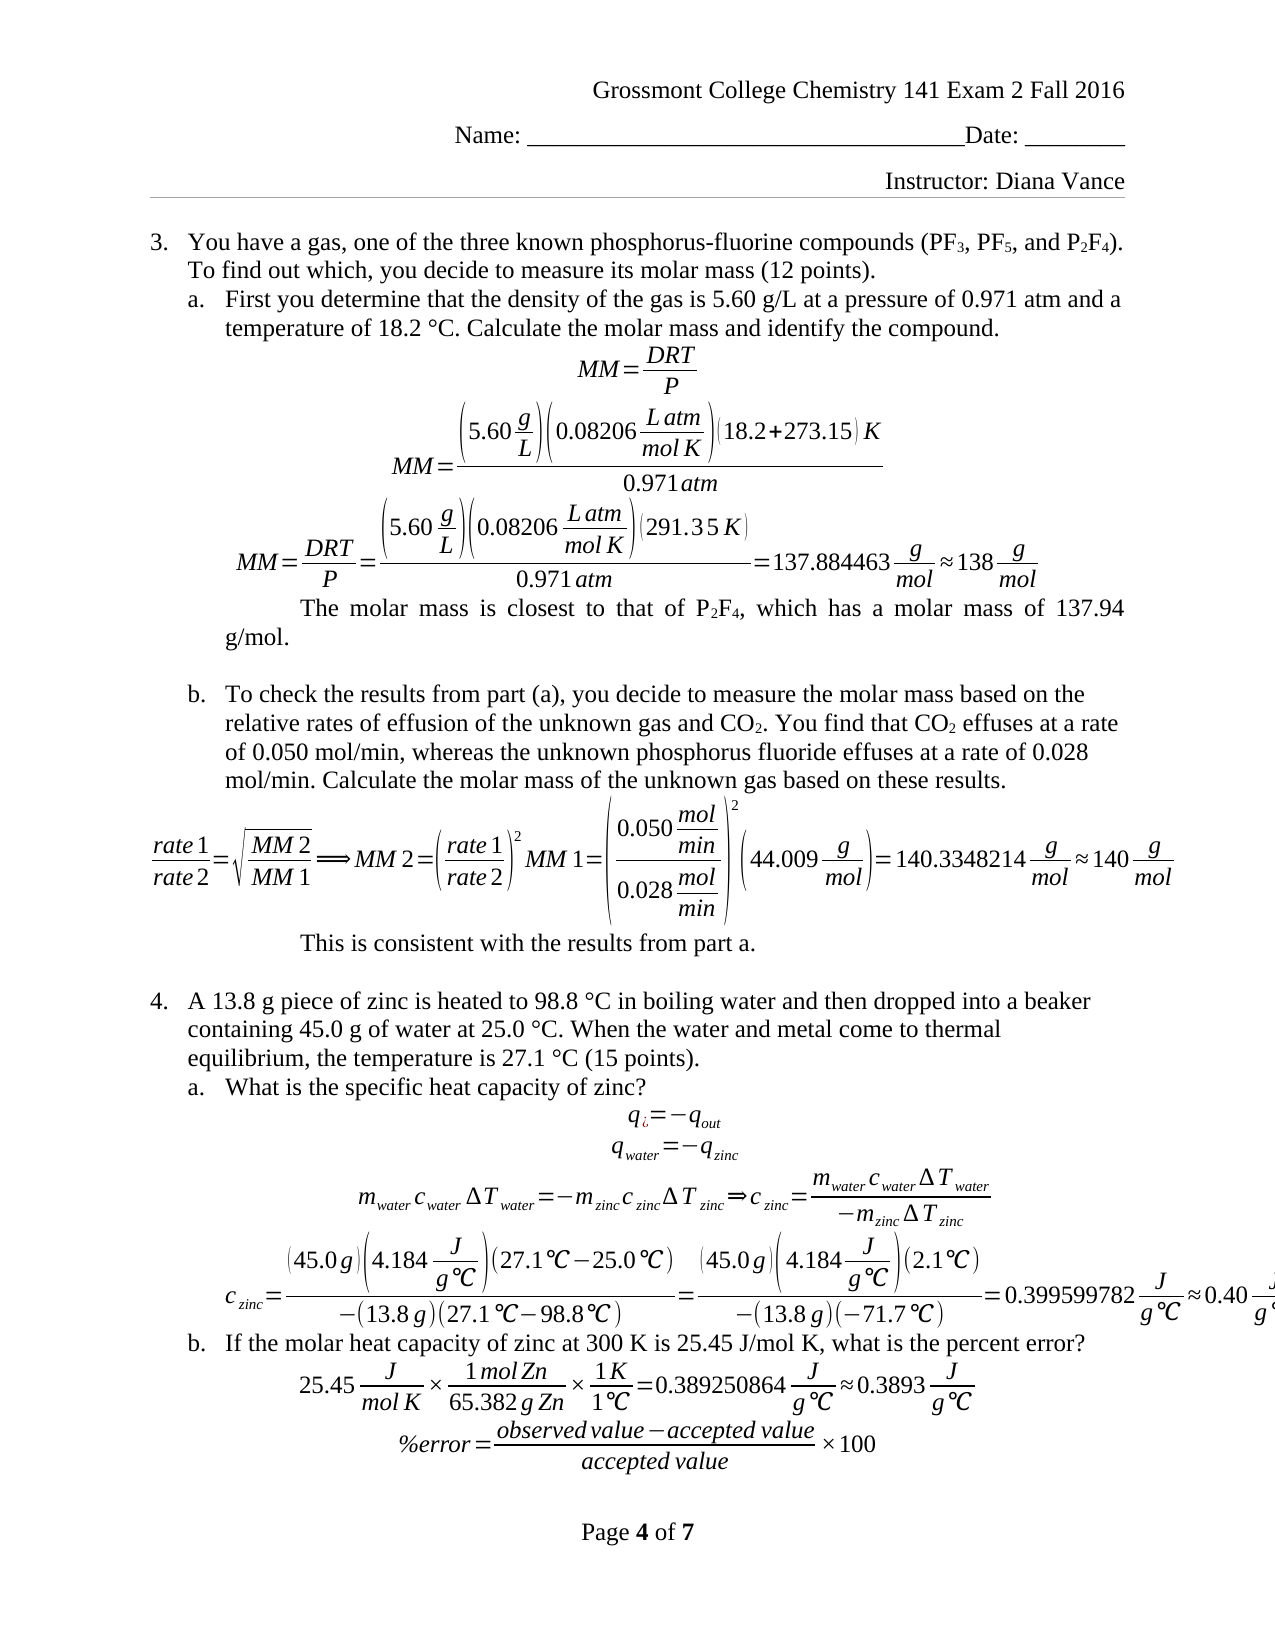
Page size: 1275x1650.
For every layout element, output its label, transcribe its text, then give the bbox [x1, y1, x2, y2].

list To check the results from part (a), you decide to measure the molar mass based on the relative rates of effusion of the unknown gas and CO2. You find that CO2 effuses at a rate of 0.050 mol/min, whereas the unknown phosphorus fluoride effuses at a rate of 0.028 mol/min. Calculate the molar mass of the unknown gas based on these results. [187, 679, 1125, 794]
text The molar mass is closest to that of P2F4, which has a molar mass of 137.94 g/mol. [225, 593, 1125, 651]
list You have a gas, one of the three known phosphorus-fluorine compounds (PF3, PF5, and P2F4). To find out which, you decide to measure its molar mass (12 points). [150, 227, 1125, 284]
list A 13.8 g piece of zinc is heated to 98.8 °C in boiling water and then dropped into a beaker containing 45.0 g of water at 25.0 °C. When the water and metal come to thermal equilibrium, the temperature is 27.1 °C (15 points). [150, 986, 1125, 1072]
text This is consistent with the results from part a. [225, 928, 1125, 957]
list What is the specific heat capacity of zinc? [187, 1072, 1125, 1101]
list First you determine that the density of the gas is 5.60 g/L at a pressure of 0.971 atm and a temperature of 18.2 °C. Calculate the molar mass and identify the compound. [187, 284, 1125, 342]
list If the molar heat capacity of zinc at 300 K is 25.45 J/mol K, what is the percent error? [187, 1328, 1125, 1357]
